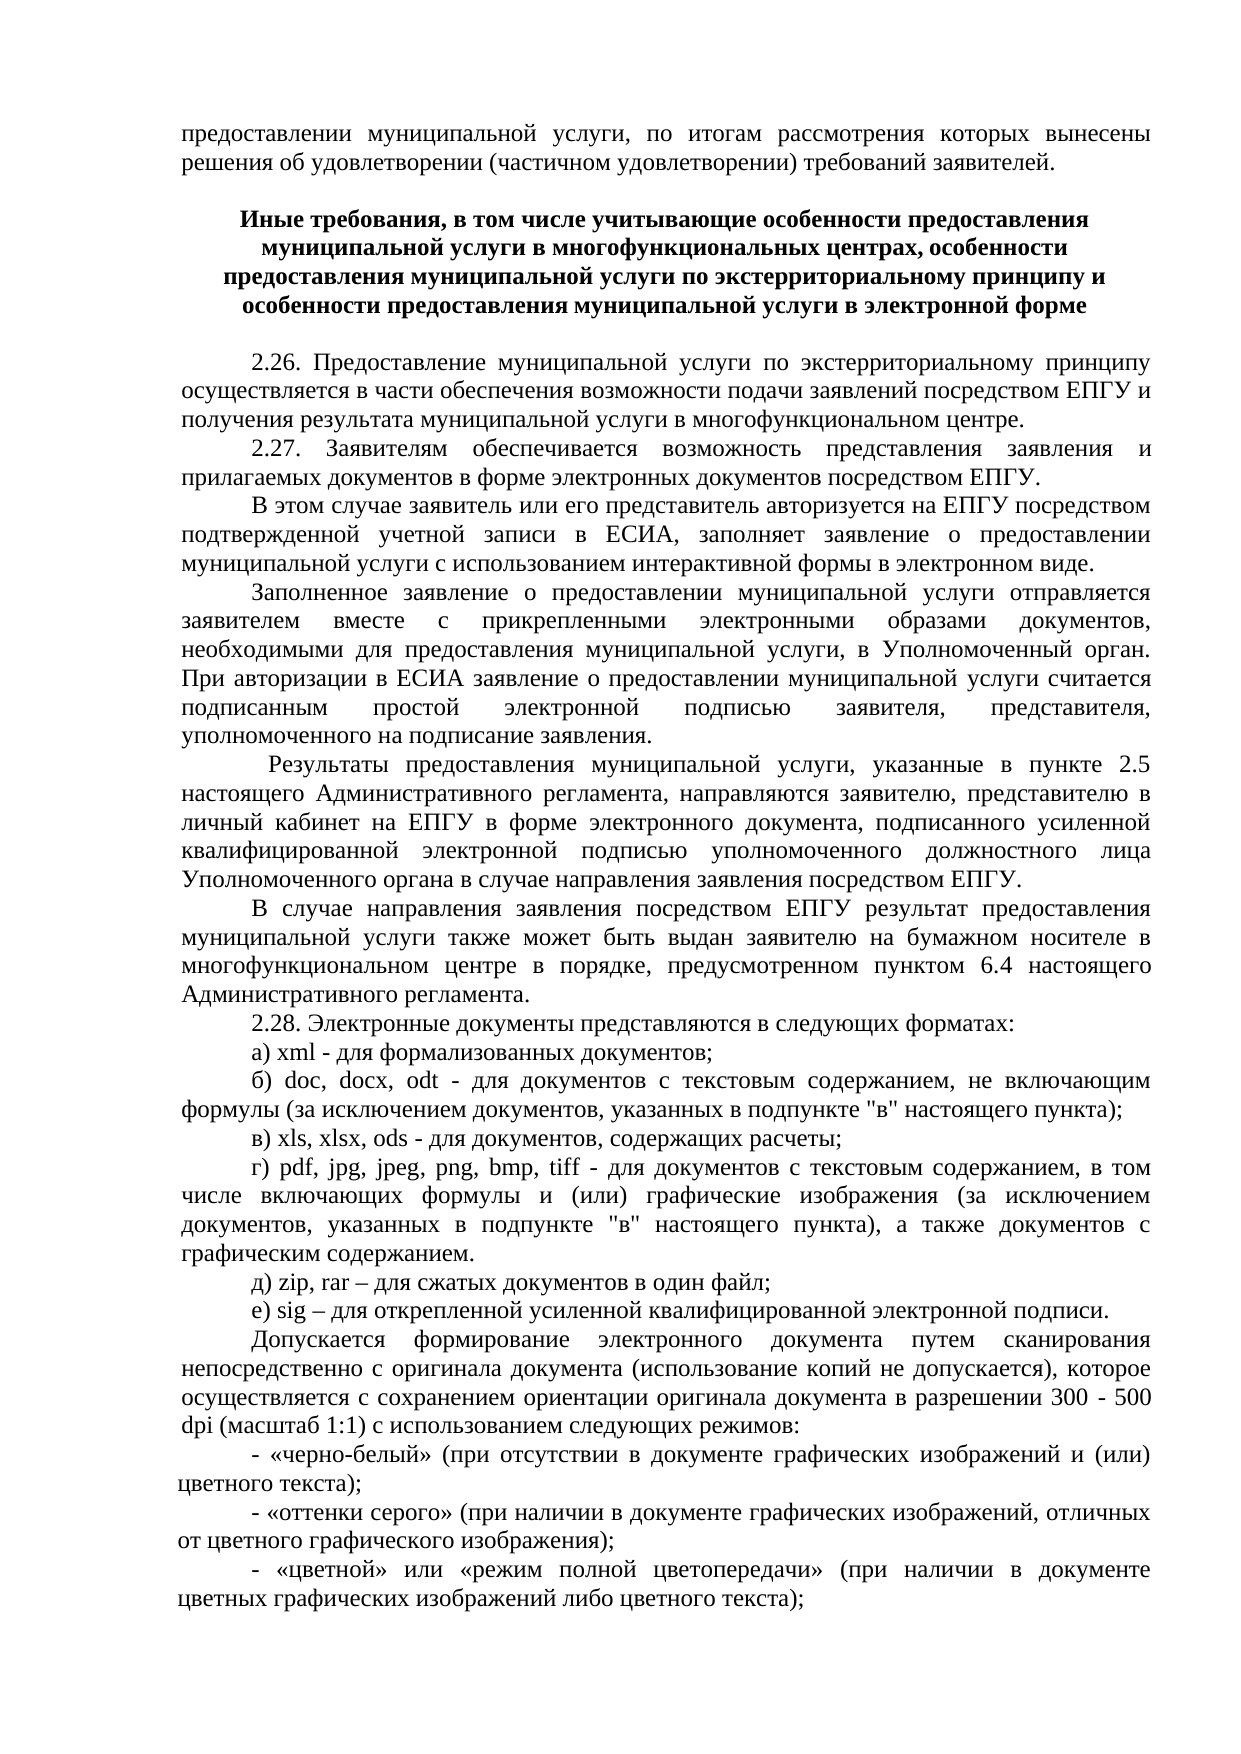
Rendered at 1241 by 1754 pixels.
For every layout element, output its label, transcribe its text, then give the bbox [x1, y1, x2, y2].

text Допускается формирование электронного документа путем сканирования непосредственно с оригинала документа (использование копий не допускается), которое осуществляется с сохранением ориентации оригинала документа в разрешении 300 - 500 dpi (масштаб 1:1) с использованием следующих режимов: [181, 1324, 1152, 1439]
text Иные требования, в том числе учитывающие особенности предоставления муниципальной услуги в многофункциональных центрах, особенности предоставления муниципальной услуги по экстерриториальному принципу и особенности предоставления муниципальной услуги в электронной форме [177, 204, 1152, 319]
text 2.28. Электронные документы представляются в следующих форматах: [181, 1008, 1152, 1037]
text В случае направления заявления посредством ЕПГУ результат предоставления муниципальной услуги также может быть выдан заявителю на бумажном носителе в многофункциональном центре в порядке, предусмотренном пунктом 6.4 настоящего Административного регламента. [181, 893, 1152, 1008]
text 2.26. Предоставление муниципальной услуги по экстерриториальному принципу осуществляется в части обеспечения возможности подачи заявлений посредством ЕПГУ и получения результата муниципальной услуги в многофункциональном центре. [181, 347, 1152, 433]
text Заполненное заявление о предоставлении муниципальной услуги отправляется заявителем вместе с прикрепленными электронными образами документов, необходимыми для предоставления муниципальной услуги, в Уполномоченный орган. При авторизации в ЕСИА заявление о предоставлении муниципальной услуги считается подписанным простой электронной подписью заявителя, представителя, уполномоченного на подписание заявления. [181, 577, 1152, 749]
text е) sig – для открепленной усиленной квалифицированной электронной подписи. [181, 1295, 1152, 1324]
text б) doc, docx, odt - для документов с текстовым содержанием, не включающим формулы (за исключением документов, указанных в подпункте "в" настоящего пункта); [181, 1065, 1152, 1123]
text - «оттенки серого» (при наличии в документе графических изображений, отличных от цветного графического изображения); [177, 1497, 1152, 1554]
text 2.27. Заявителям обеспечивается возможность представления заявления и прилагаемых документов в форме электронных документов посредством ЕПГУ. [181, 433, 1152, 490]
text в) xls, xlsx, ods - для документов, содержащих расчеты; [181, 1123, 1152, 1152]
text Результаты предоставления муниципальной услуги, указанные в пункте 2.5 настоящего Административного регламента, направляются заявителю, представителю в личный кабинет на ЕПГУ в форме электронного документа, подписанного усиленной квалифицированной электронной подписью уполномоченного должностного лица Уполномоченного органа в случае направления заявления посредством ЕПГУ. [181, 749, 1152, 893]
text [181, 118, 1152, 176]
text - «черно-белый» (при отсутствии в документе графических изображений и (или) цветного текста); [177, 1439, 1152, 1497]
text д) zip, rar – для сжатых документов в один файл; [181, 1267, 1152, 1295]
text а) xml - для формализованных документов; [181, 1037, 1152, 1065]
text - «цветной» или «режим полной цветопередачи» (при наличии в документе цветных графических изображений либо цветного текста); [177, 1554, 1152, 1612]
text г) pdf, jpg, jpeg, png, bmp, tiff - для документов с текстовым содержанием, в том числе включающих формулы и (или) графические изображения (за исключением документов, указанных в подпункте "в" настоящего пункта), а также документов с графическим содержанием. [181, 1152, 1152, 1267]
text В этом случае заявитель или его представитель авторизуется на ЕПГУ посредством подтвержденной учетной записи в ЕСИА, заполняет заявление о предоставлении муниципальной услуги с использованием интерактивной формы в электронном виде. [181, 490, 1152, 577]
